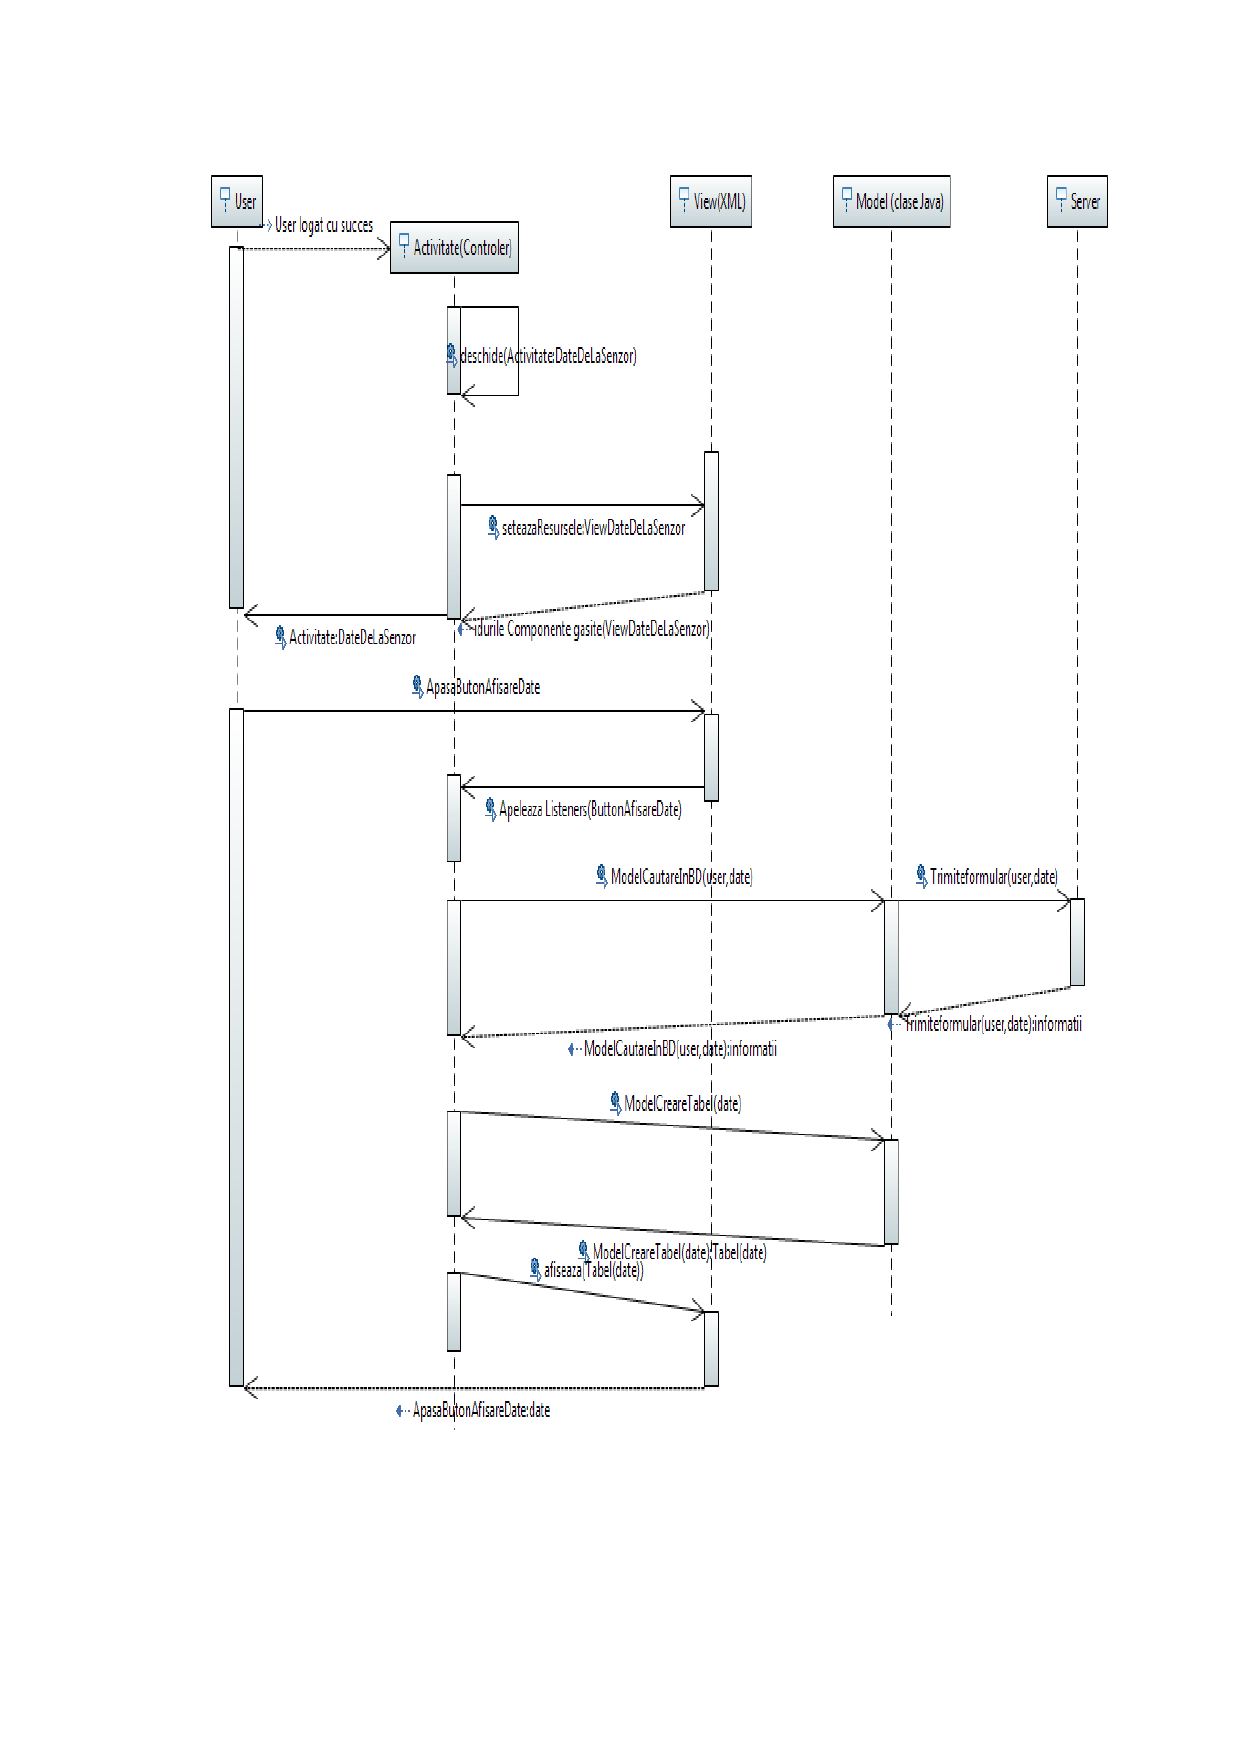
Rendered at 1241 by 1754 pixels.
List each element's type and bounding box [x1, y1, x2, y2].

picture [185, 147, 1129, 1430]
